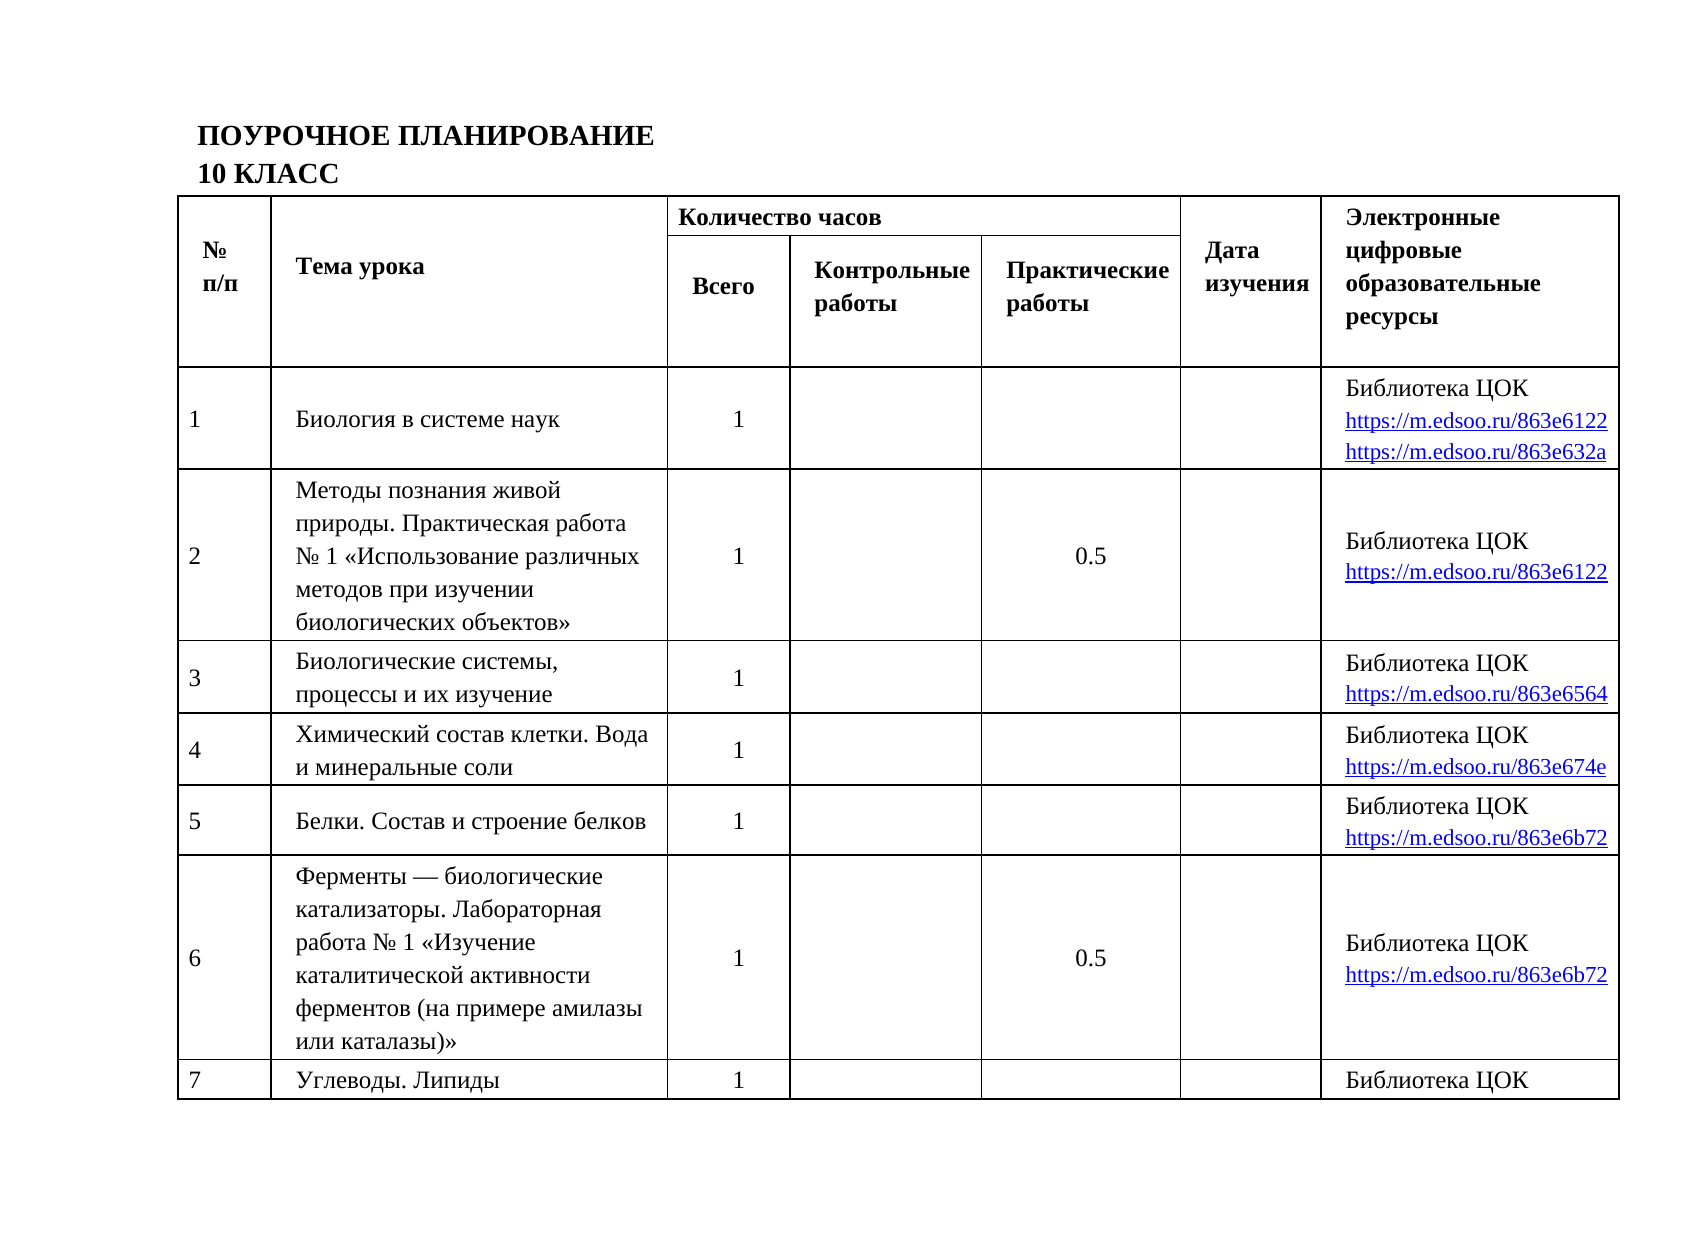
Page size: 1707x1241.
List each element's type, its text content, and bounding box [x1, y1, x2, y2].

table_cell Библиотека ЦОК https://m.edsoo.ru/863e6122 https://m.edsoo.ru/863e632a [1322, 368, 1618, 468]
table_cell 5 [179, 786, 270, 854]
table_cell Биология в системе наук [272, 368, 667, 468]
table_header Дата изучения [1181, 197, 1320, 366]
table_cell 1 [179, 368, 270, 468]
table_cell 1 [668, 368, 789, 468]
table_cell [982, 1060, 1180, 1098]
table_cell 4 [179, 714, 270, 784]
table_cell [982, 641, 1180, 712]
table_cell 1 [668, 786, 789, 854]
table_cell Библиотека ЦОК https://m.edsoo.ru/863e6b72 [1322, 856, 1618, 1058]
table_header № п/п [179, 197, 270, 366]
table_cell 1 [668, 856, 789, 1058]
table_cell Библиотека ЦОК https://m.edsoo.ru/863e6122 [1322, 470, 1618, 639]
table_cell 6 [179, 856, 270, 1058]
table_cell 2 [179, 470, 270, 639]
table_cell [791, 714, 981, 784]
table_cell [1181, 714, 1320, 784]
table_cell Химический состав клетки. Вода и минеральные соли [272, 714, 667, 784]
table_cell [1322, 1060, 1618, 1098]
table_cell [791, 1060, 981, 1098]
table_cell [1181, 856, 1320, 1058]
table_header Тема урока [272, 197, 667, 366]
table_cell [1181, 1060, 1320, 1098]
table_cell [791, 856, 981, 1058]
table_cell 0.5 [982, 470, 1180, 639]
table_cell Методы познания живой природы. Практическая работа № 1 «Использование различных методов при изучении биологических объектов» [272, 470, 667, 639]
table_cell Биологические системы, процессы и их изучение [272, 641, 667, 712]
table_cell [1181, 470, 1320, 639]
table_cell Библиотека ЦОК https://m.edsoo.ru/863e674e [1322, 714, 1618, 784]
text ПОУРОЧНОЕ ПЛАНИРОВАНИЕ [190, 118, 1618, 152]
table_cell Белки. Состав и строение белков [272, 786, 667, 854]
table_cell [1181, 786, 1320, 854]
table_cell 3 [179, 641, 270, 712]
table_cell [982, 786, 1180, 854]
table_cell [791, 368, 981, 468]
table_cell Практические работы [982, 236, 1180, 366]
table_cell 1 [668, 470, 789, 639]
table_cell Ферменты — биологические катализаторы. Лабораторная работа № 1 «Изучение каталитической активности ферментов (на примере амилазы или каталазы)» [272, 856, 667, 1058]
table_cell 1 [668, 714, 789, 784]
table_cell 0.5 [982, 856, 1180, 1058]
table_header Количество часов [668, 197, 1180, 234]
table_cell Всего [668, 236, 789, 366]
table_cell 7 [179, 1060, 270, 1098]
table_cell [791, 641, 981, 712]
table_cell Библиотека ЦОК https://m.edsoo.ru/863e6564 [1322, 641, 1618, 712]
text 10 КЛАСС [190, 157, 1618, 190]
table_cell [791, 470, 981, 639]
table_cell [791, 786, 981, 854]
table_cell 1 [668, 1060, 789, 1098]
table_cell [1181, 368, 1320, 468]
table_cell Контрольные работы [791, 236, 981, 366]
table_cell [982, 368, 1180, 468]
table_header Электронные цифровые образовательные ресурсы [1322, 197, 1618, 366]
table_cell Углеводы. Липиды [272, 1060, 667, 1098]
table_cell [982, 714, 1180, 784]
table_cell [1181, 641, 1320, 712]
table_cell Библиотека ЦОК https://m.edsoo.ru/863e6b72 [1322, 786, 1618, 854]
table_cell 1 [668, 641, 789, 712]
